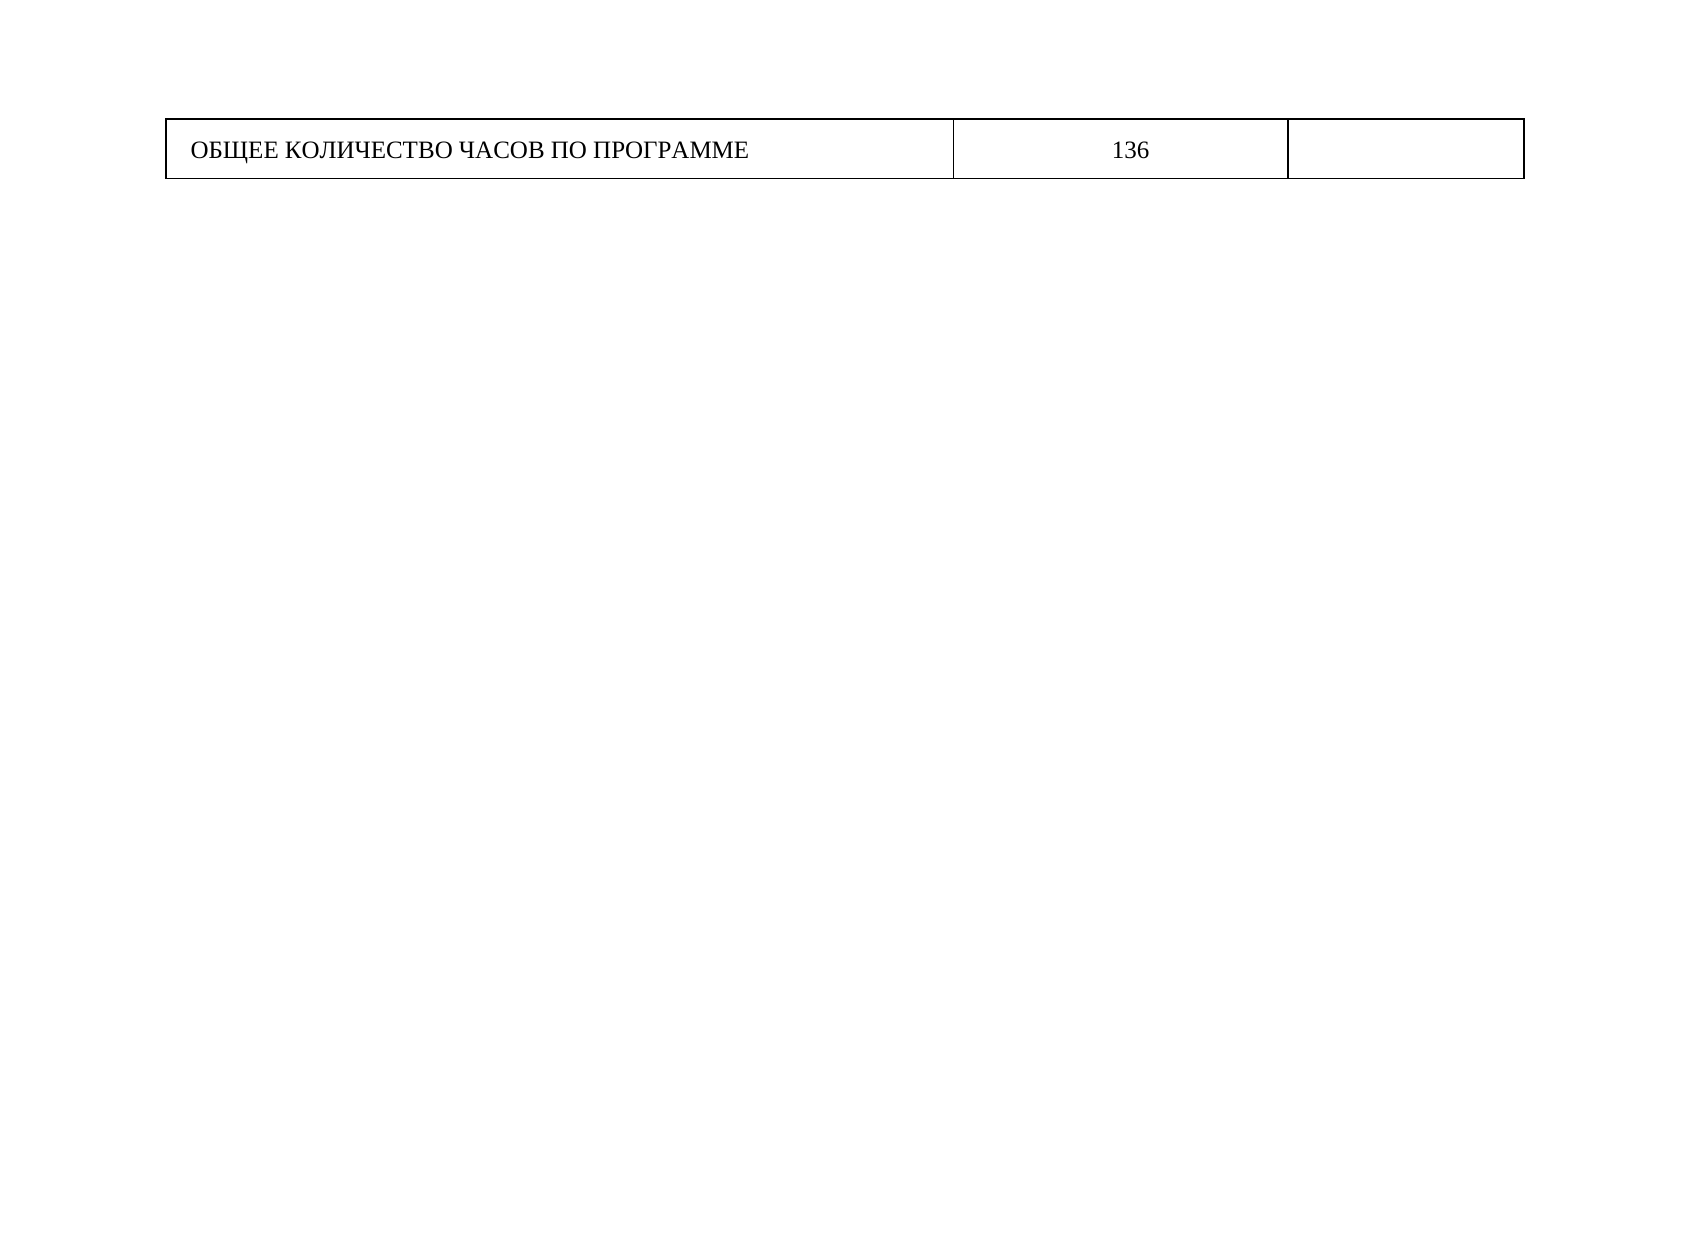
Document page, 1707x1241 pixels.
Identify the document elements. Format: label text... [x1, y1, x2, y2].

table_cell ОБЩЕЕ КОЛИЧЕСТВО ЧАСОВ ПО ПРОГРАММЕ [167, 120, 953, 178]
table_cell 136 [954, 120, 1287, 178]
table_cell [1289, 120, 1523, 178]
